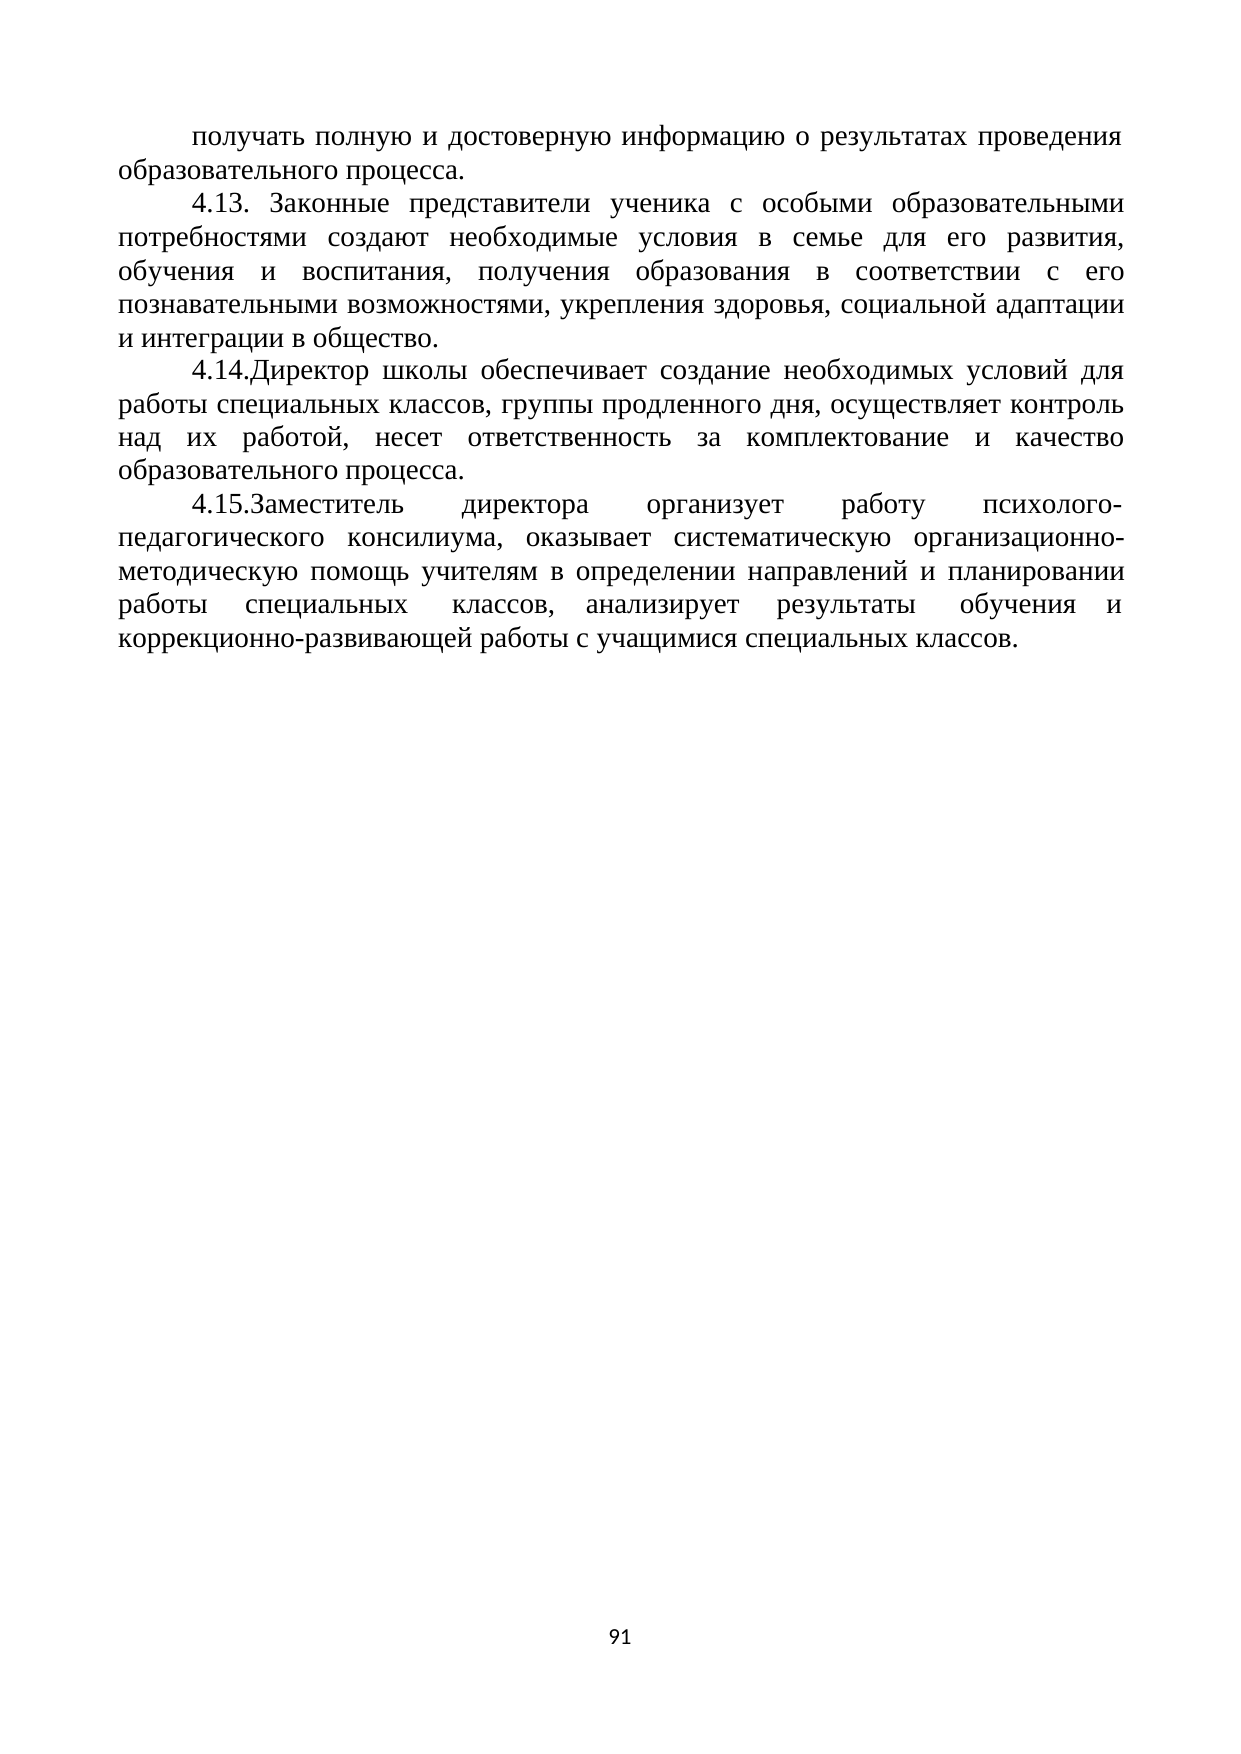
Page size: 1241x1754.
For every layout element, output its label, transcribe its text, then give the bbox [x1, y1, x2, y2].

text 4.15.Заместитель директора организует работу психолого-педагогического консилиума, оказывает систематическую организационно-методическую помощь учителям в определении направлений и планировании работы специальных классов, анализирует результаты обучения и коррекционно-развивающей работы с учащимися специальных классов. [118, 486, 1125, 654]
text 91 [608, 1622, 1154, 1650]
text 4.13. Законные представители ученика с особыми образовательными потребностями создают необходимые условия в семье для его развития, обучения и воспитания, получения образования в соответствии с его познавательными возможностями, укрепления здоровья, социальной адаптации и интеграции в общество. [118, 186, 1124, 353]
text 4.14.Директор школы обеспечивает создание необходимых условий для работы специальных классов, группы продленного дня, осуществляет контроль над их работой, несет ответственность за комплектование и качество образовательного процесса. [118, 353, 1124, 486]
text получать полную и достоверную информацию о результатах проведения образовательного процесса. [118, 118, 1129, 186]
